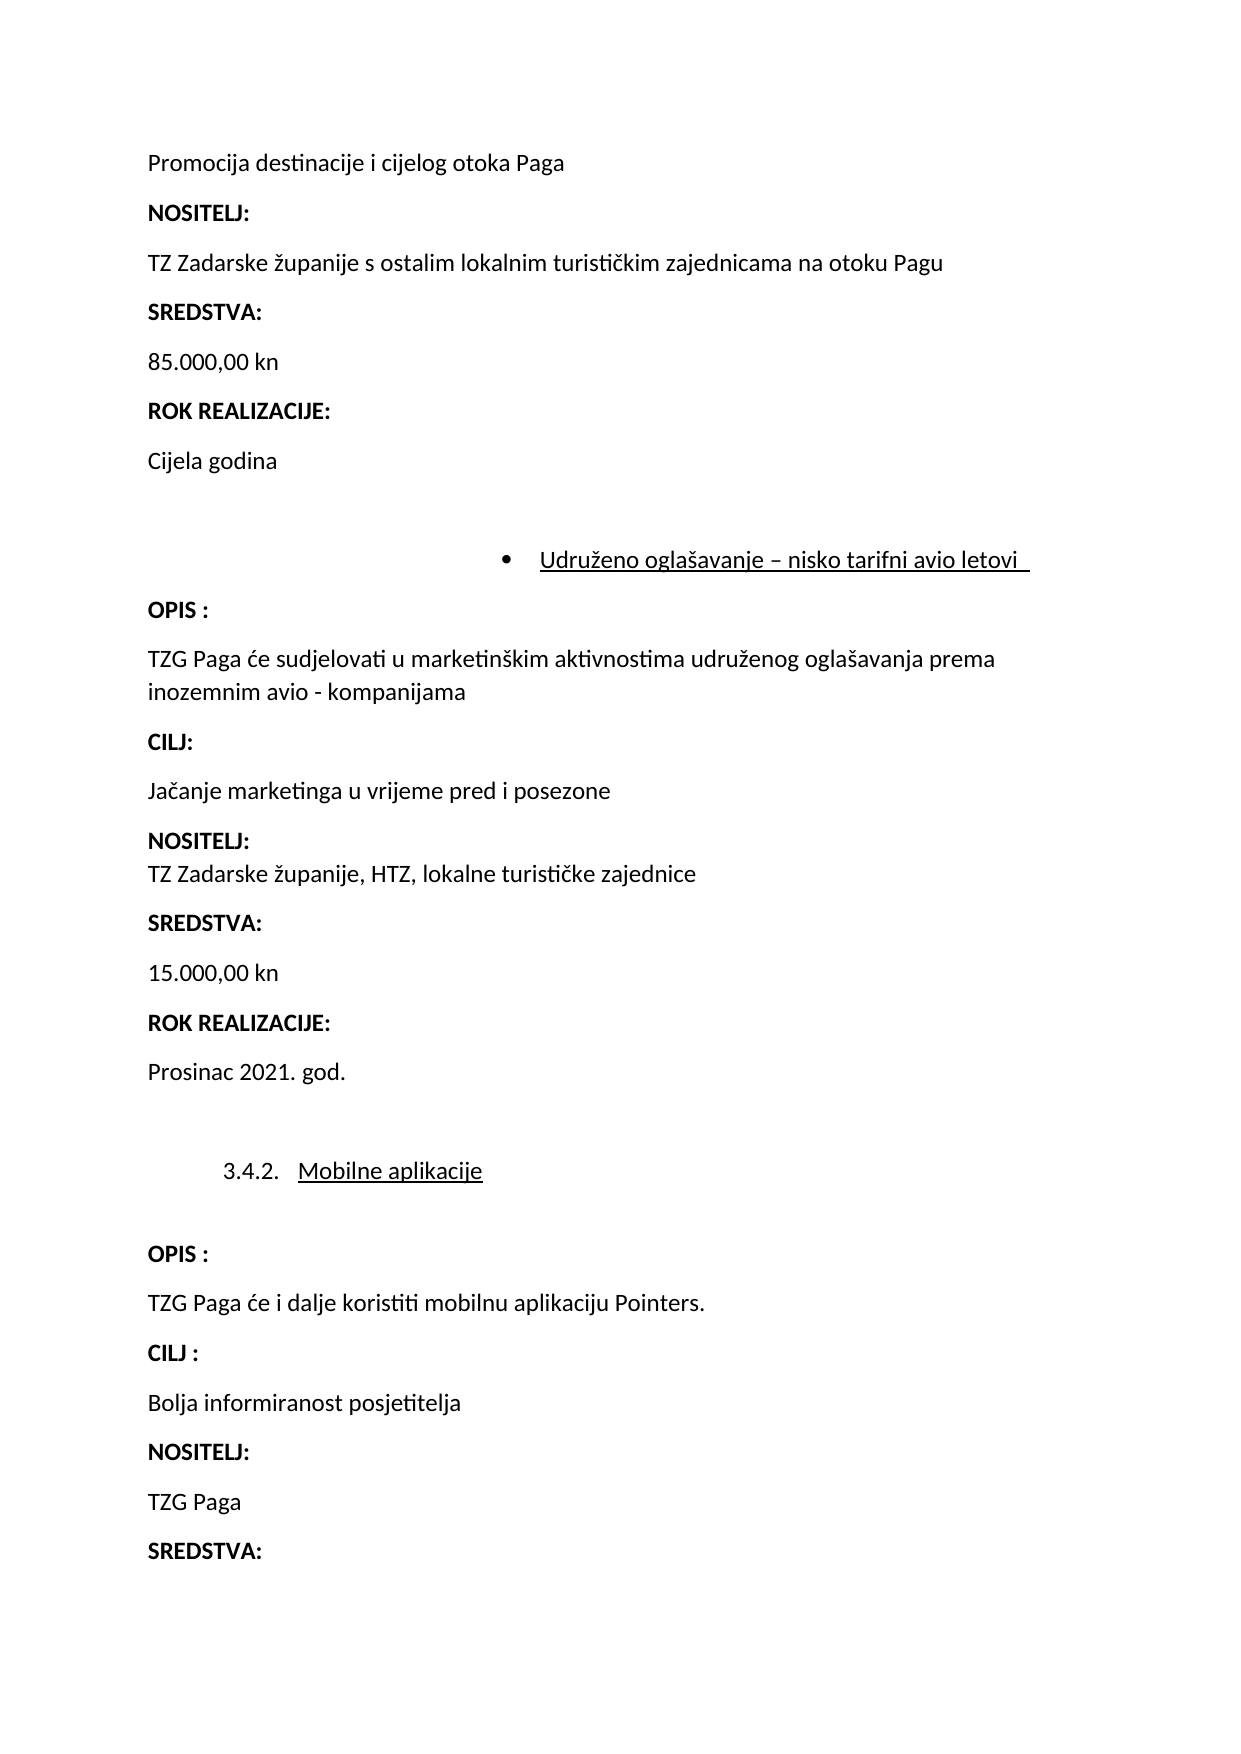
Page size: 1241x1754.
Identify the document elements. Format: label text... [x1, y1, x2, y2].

list Mobilne aplikacije [223, 1156, 1093, 1186]
text TZG Paga će sudjelovati u marketinškim aktivnostima udruženog oglašavanja prema inozemnim avio - kompanijama [148, 643, 1093, 707]
text SREDSTVA: [148, 908, 1093, 938]
text 85.000,00 kn [148, 346, 1093, 376]
text CILJ : [148, 1337, 1093, 1368]
text Cijela godina [148, 445, 1093, 476]
text TZG Paga će i dalje koristiti mobilnu aplikaciju Pointers. [148, 1288, 1093, 1318]
text TZ Zadarske županije s ostalim lokalnim turističkim zajednicama na otoku Pagu [148, 247, 1093, 277]
text CILJ: [148, 726, 1093, 756]
text SREDSTVA: [148, 296, 1093, 327]
text 15.000,00 kn [148, 957, 1093, 988]
text ROK REALIZACIJE: [148, 396, 1093, 426]
text NOSITELJ: [148, 1436, 1093, 1467]
text SREDSTVA: [148, 1536, 1093, 1566]
text Promocija destinacije i cijelog otoka Paga [148, 148, 1093, 178]
list Udruženo oglašavanje – nisko tarifni avio letovi [502, 544, 1093, 575]
text TZG Paga [148, 1486, 1093, 1516]
text Jačanje marketinga u vrijeme pred i posezone [148, 776, 1093, 806]
text Prosinac 2021. god. [148, 1056, 1093, 1087]
text OPIS : [148, 594, 1093, 624]
text ROK REALIZACIJE: [148, 1007, 1093, 1037]
text NOSITELJ: [148, 197, 1093, 228]
text NOSITELJ: TZ Zadarske županije, HTZ, lokalne turističke zajednice [148, 825, 1093, 888]
text Bolja informiranost posjetitelja [148, 1387, 1093, 1417]
text OPIS : [148, 1238, 1093, 1268]
